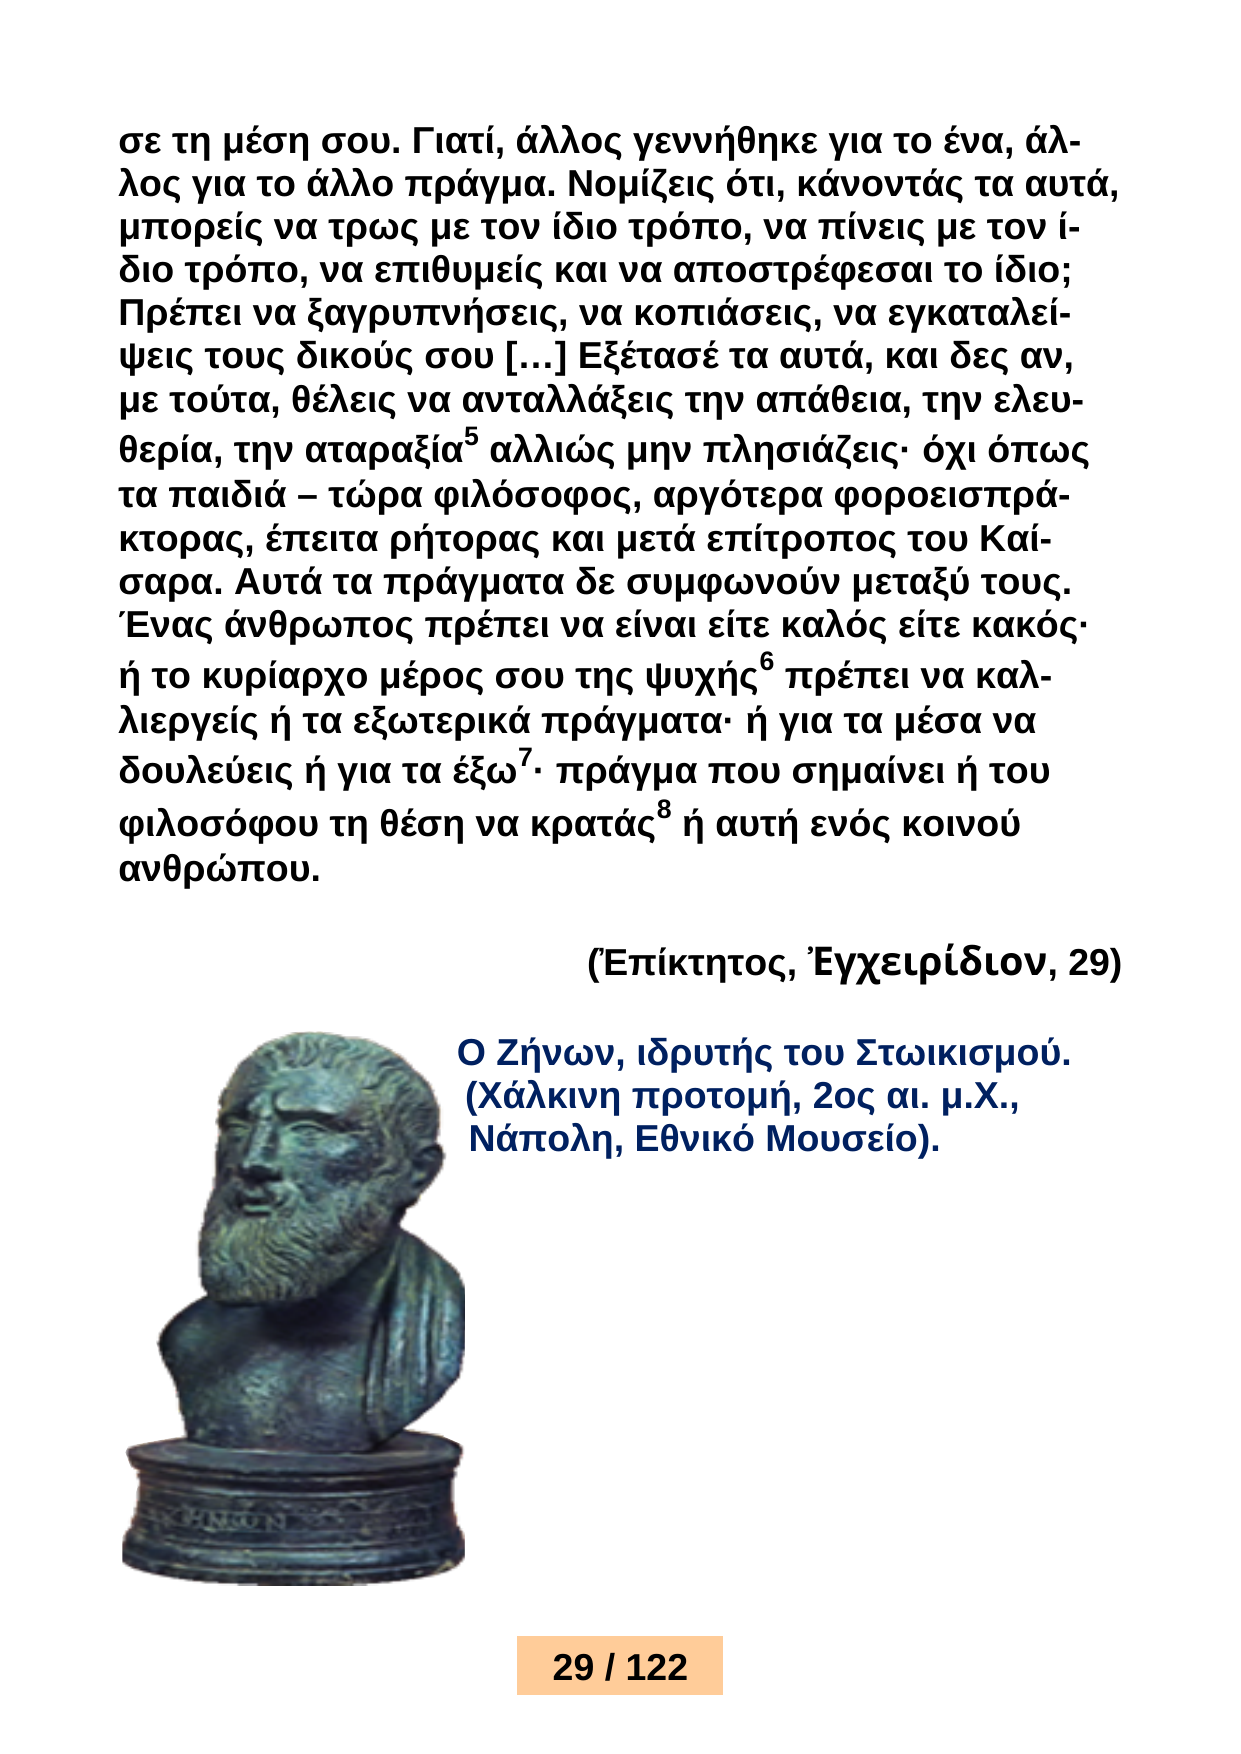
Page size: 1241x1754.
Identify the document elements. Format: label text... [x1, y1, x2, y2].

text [118, 118, 1122, 889]
text O Zήνων, ιδρυτής του Στωικισμού. (Xάλκινη προτομή, 2ος αι. μ.X., Nάπολη, Eθνικό Mουσείο). [118, 1030, 1122, 1159]
text (Ἐπίκτητος, Ἐγχειρίδιον, 29) [118, 933, 1122, 987]
picture [118, 1031, 463, 1580]
